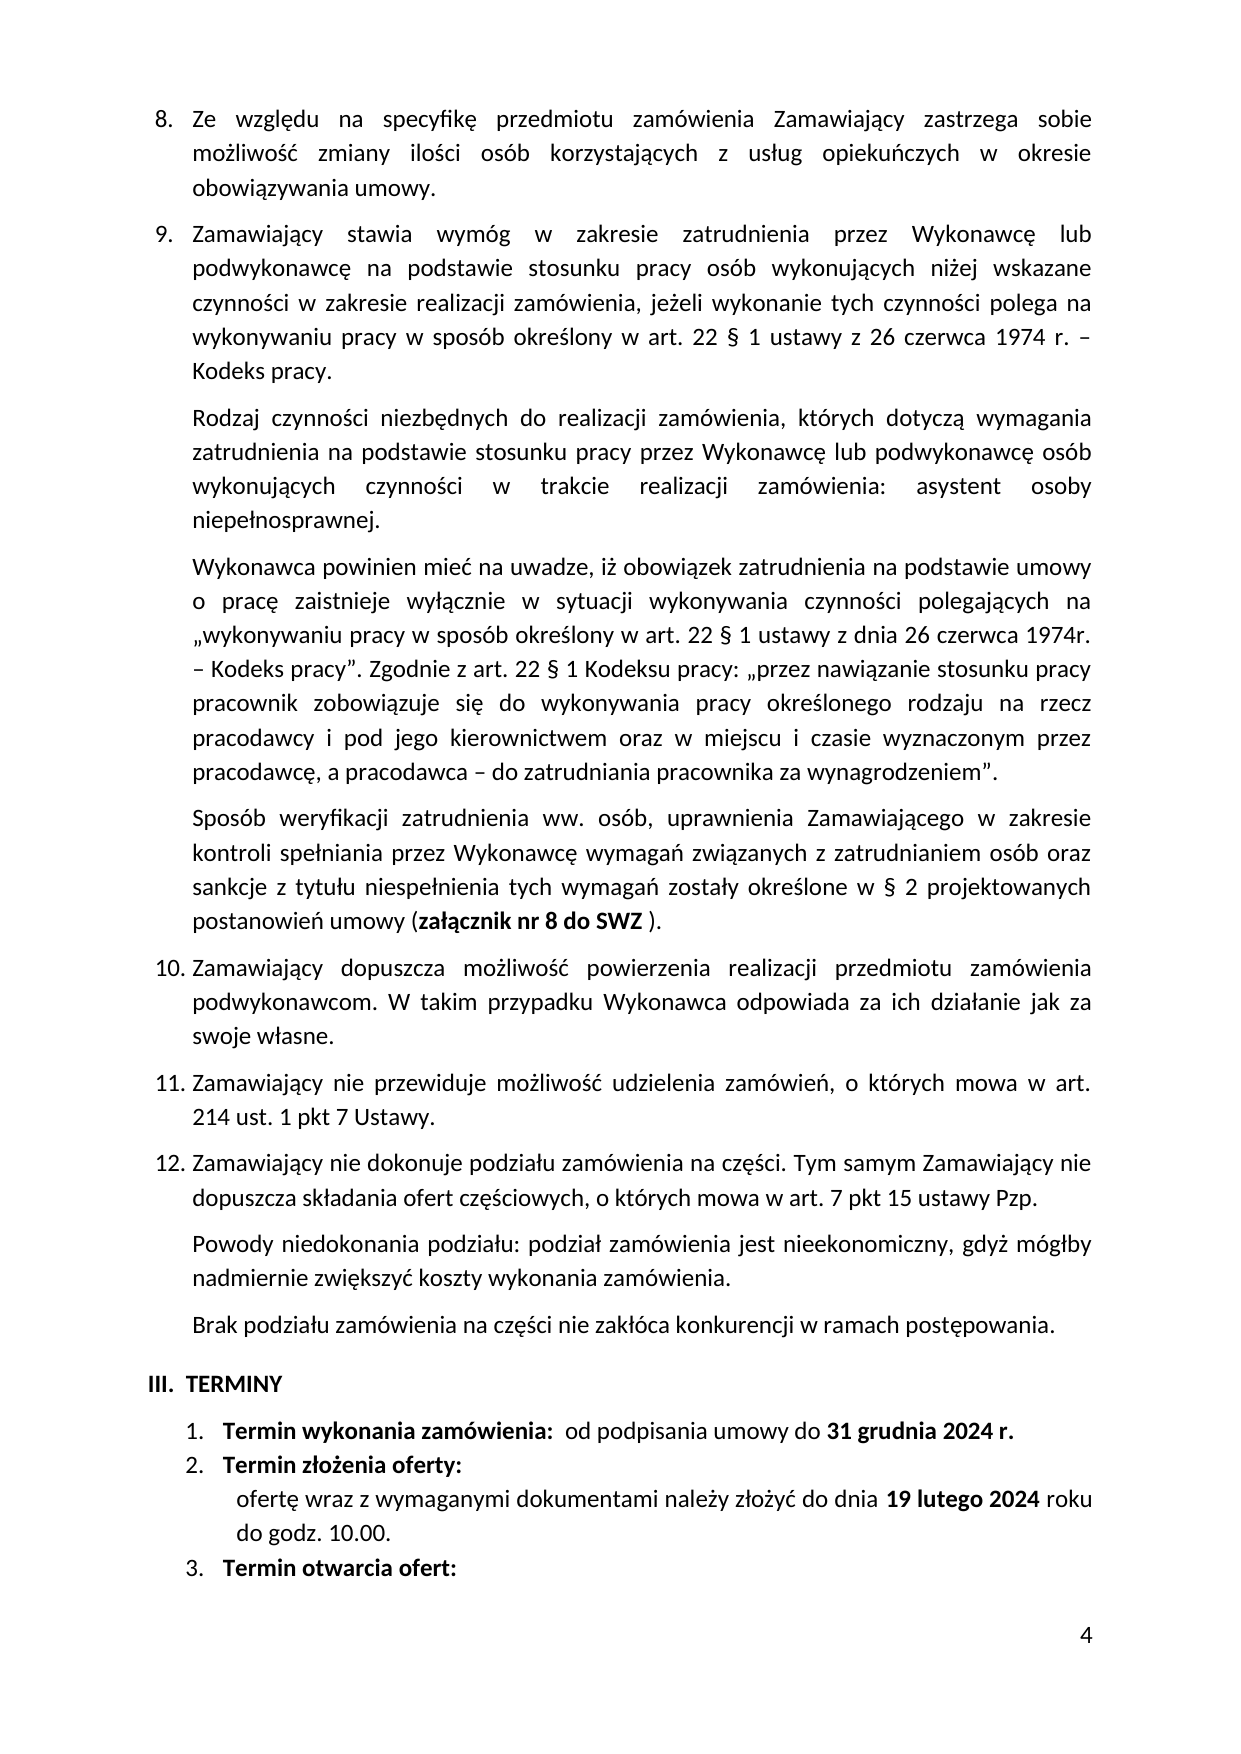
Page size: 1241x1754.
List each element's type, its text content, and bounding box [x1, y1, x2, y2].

list Termin otwarcia ofert: [185, 1552, 1093, 1582]
list Zamawiający nie dokonuje podziału zamówienia na części. Tym samym Zamawiający nie dopuszcza składania ofert częściowych, o których mowa w art. 7 pkt 15 ustawy Pzp. [154, 1148, 1093, 1212]
list Zamawiający dopuszcza możliwość powierzenia realizacji przedmiotu zamówienia podwykonawcom. W takim przypadku Wykonawca odpowiada za ich działanie jak za swoje własne. [154, 952, 1093, 1051]
text Brak podziału zamówienia na części nie zakłóca konkurencji w ramach postępowania. [192, 1309, 1093, 1340]
list ofertę wraz z wymaganymi dokumentami należy złożyć do dnia 19 lutego 2024 roku do godz. 10.00. [236, 1483, 1093, 1548]
list Rodzaj czynności niezbędnych do realizacji zamówienia, których dotyczą wymagania zatrudnienia na podstawie stosunku pracy przez Wykonawcę lub podwykonawcę osób wykonujących czynności w trakcie realizacji zamówienia: asystent osoby niepełnosprawnej. [192, 402, 1093, 535]
list Termin wykonania zamówienia: od podpisania umowy do 31 grudnia 2024 r. [185, 1415, 1093, 1446]
text Powody niedokonania podziału: podział zamówienia jest nieekonomiczny, gdyż mógłby nadmiernie zwiększyć koszty wykonania zamówienia. [192, 1228, 1093, 1293]
list Zamawiający stawia wymóg w zakresie zatrudnienia przez Wykonawcę lub podwykonawcę na podstawie stosunku pracy osób wykonujących niżej wskazane czynności w zakresie realizacji zamówienia, jeżeli wykonanie tych czynności polega na wykonywaniu pracy w sposób określony w art. 22 § 1 ustawy z 26 czerwca 1974 r. – Kodeks pracy. [154, 218, 1093, 386]
list III. TERMINY [148, 1368, 1093, 1399]
list Ze względu na specyfikę przedmiotu zamówienia Zamawiający zastrzega sobie możliwość zmiany ilości osób korzystających z usług opiekuńczych w okresie obowiązywania umowy. [154, 103, 1093, 202]
list Termin złożenia oferty: [185, 1449, 1093, 1480]
list Zamawiający nie przewiduje możliwość udzielenia zamówień, o których mowa w art. 214 ust. 1 pkt 7 Ustawy. [154, 1067, 1093, 1131]
list Sposób weryfikacji zatrudnienia ww. osób, uprawnienia Zamawiającego w zakresie kontroli spełniania przez Wykonawcę wymagań związanych z zatrudnianiem osób oraz sankcje z tytułu niespełnienia tych wymagań zostały określone w § 2 projektowanych postanowień umowy (załącznik nr 8 do SWZ ). [192, 803, 1093, 936]
list Wykonawca powinien mieć na uwadze, iż obowiązek zatrudnienia na podstawie umowy o pracę zaistnieje wyłącznie w sytuacji wykonywania czynności polegających na „wykonywaniu pracy w sposób określony w art. 22 § 1 ustawy z dnia 26 czerwca 1974r. – Kodeks pracy”. Zgodnie z art. 22 § 1 Kodeksu pracy: „przez nawiązanie stosunku pracy pracownik zobowiązuje się do wykonywania pracy określonego rodzaju na rzecz pracodawcy i pod jego kierownictwem oraz w miejscu i czasie wyznaczonym przez pracodawcę, a pracodawca – do zatrudniania pracownika za wynagrodzeniem”. [192, 551, 1093, 786]
